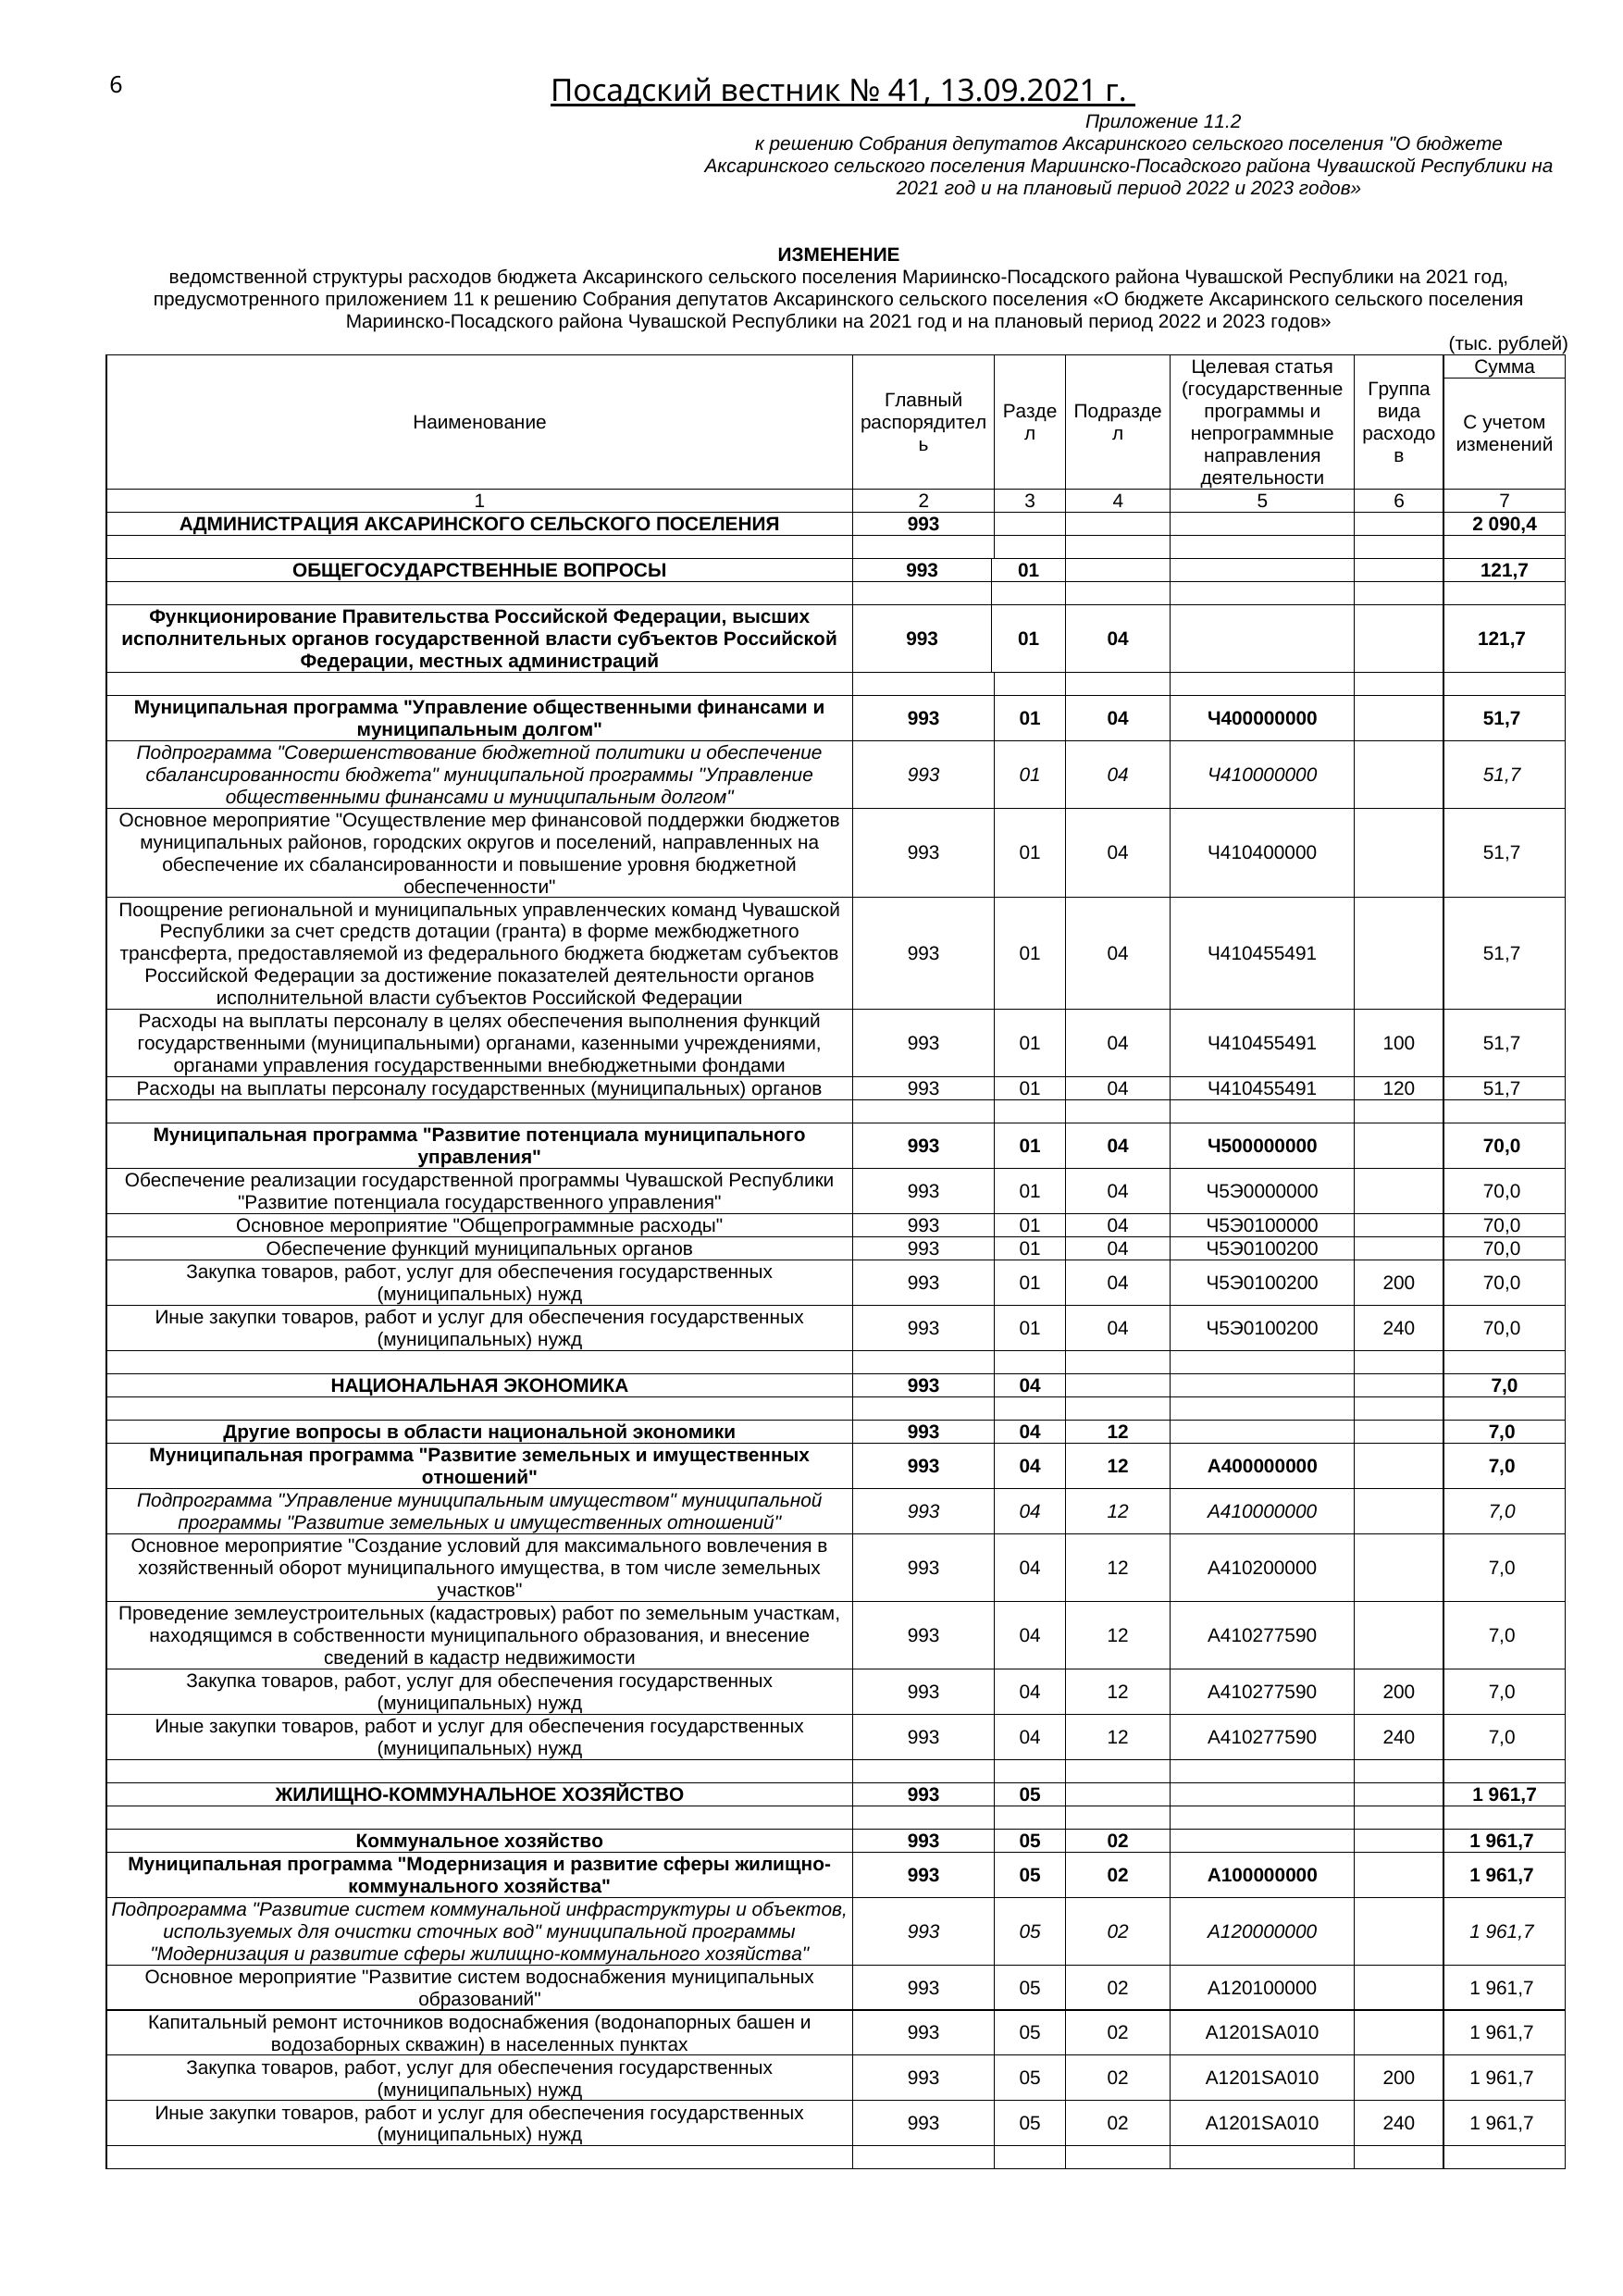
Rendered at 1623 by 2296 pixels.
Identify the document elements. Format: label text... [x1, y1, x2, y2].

table_cell 05 [995, 2011, 1065, 2054]
table_cell 04 [1066, 741, 1170, 807]
table_cell 01 [995, 741, 1065, 807]
table_cell Ч5Э0100200 [1171, 1237, 1354, 1260]
table_cell [1171, 559, 1354, 581]
table_cell А410277590 [1171, 1602, 1354, 1669]
table_cell А120100000 [1171, 1966, 1354, 2009]
table_cell [107, 1100, 852, 1123]
table_cell 200 [1355, 1260, 1443, 1305]
table_cell Ч5Э0100200 [1171, 1306, 1354, 1350]
table_cell Обеспечение реализации государственной программы Чувашской Республики "Развитие потенциала государственного управления" [107, 1169, 852, 1213]
table_cell [995, 1806, 1065, 1829]
table_cell [1066, 559, 1170, 581]
table_cell [995, 536, 1065, 558]
table_cell 01 [995, 1077, 1065, 1099]
table_cell 121,7 [1444, 605, 1565, 672]
table_cell А410277590 [1171, 1715, 1354, 1759]
table_cell [1444, 2146, 1565, 2168]
table_cell 7,0 [1444, 1534, 1565, 1601]
table_cell [1444, 536, 1565, 558]
table_cell [107, 673, 852, 695]
table_cell 04 [1066, 809, 1170, 897]
table_cell 993 [853, 1077, 994, 1099]
table_cell [1355, 1351, 1443, 1373]
table_cell [1444, 1806, 1565, 1829]
table_cell 993 [853, 1783, 994, 1806]
table_cell 1 [107, 490, 852, 512]
table_cell [1066, 1351, 1170, 1373]
table_header Приложение 11.2 к решению Собрания депутатов Аксаринского сельского поселения "О бюджете Аксаринского сельского поселения Мариинско-Посадского района Чувашской Республики на 2021 год и на плановый период 2022 и 2023 годов» [99, 110, 1558, 221]
table_cell 240 [1355, 2101, 1443, 2145]
table_cell [1355, 536, 1443, 558]
table_cell 7,0 [1444, 1374, 1565, 1396]
table_cell [1355, 1853, 1443, 1896]
table_cell Основное мероприятие "Создание условий для максимального вовлечения в хозяйственный оборот муниципального имущества, в том числе земельных участков" [107, 1534, 852, 1601]
table_cell 02 [1066, 1853, 1170, 1896]
table_cell 993 [853, 1421, 994, 1443]
table_cell 12 [1066, 1715, 1170, 1759]
table_cell 1 961,7 [1444, 1898, 1565, 1964]
table_cell [1171, 582, 1354, 604]
table_cell Муниципальная программа "Развитие земельных и имущественных отношений" [107, 1444, 852, 1488]
table_cell 70,0 [1444, 1237, 1565, 1260]
table_cell [107, 1351, 852, 1373]
table_cell [1355, 1421, 1443, 1443]
table_cell [1355, 1534, 1443, 1601]
table_cell А410200000 [1171, 1534, 1354, 1601]
table_cell Ч410455491 [1171, 898, 1354, 1009]
table_cell [1355, 1783, 1443, 1806]
table_cell 993 [853, 898, 994, 1009]
table_cell [995, 673, 1065, 695]
table_cell 01 [995, 809, 1065, 897]
table_cell [995, 513, 1065, 535]
table_cell [107, 1806, 852, 1829]
table_cell 993 [853, 1444, 994, 1488]
table_cell 993 [853, 2055, 994, 2100]
table_cell 12 [1066, 1669, 1170, 1714]
text (тыс. рублей) [109, 332, 1568, 354]
table_cell [1355, 809, 1443, 897]
table_cell [1171, 1421, 1354, 1443]
table_cell 1 961,7 [1444, 1966, 1565, 2009]
table_cell 05 [995, 1966, 1065, 2009]
table_cell 993 [853, 1214, 994, 1236]
table_cell НАЦИОНАЛЬНАЯ ЭКОНОМИКА [107, 1374, 852, 1396]
table_cell 993 [853, 696, 994, 739]
table_cell Ч400000000 [1171, 696, 1354, 739]
table_cell 70,0 [1444, 1214, 1565, 1236]
table_cell [1355, 1123, 1443, 1168]
table_cell 7,0 [1444, 1444, 1565, 1488]
table_cell [995, 1351, 1065, 1373]
table_cell 01 [995, 1260, 1065, 1305]
table_cell Иные закупки товаров, работ и услуг для обеспечения государственных (муниципальных) нужд [107, 1306, 852, 1350]
table_cell 04 [995, 1669, 1065, 1714]
table_cell 51,7 [1444, 809, 1565, 897]
table_cell Закупка товаров, работ, услуг для обеспечения государственных (муниципальных) нужд [107, 1669, 852, 1714]
table_cell 1 961,7 [1444, 1783, 1565, 1806]
table_cell Ч500000000 [1171, 1123, 1354, 1168]
table_cell Закупка товаров, работ, услуг для обеспечения государственных (муниципальных) нужд [107, 1260, 852, 1305]
table_cell 120 [1355, 1077, 1443, 1099]
table_header Подраздел [1066, 355, 1170, 489]
table_cell 02 [1066, 2101, 1170, 2145]
table_cell [107, 1760, 852, 1782]
table_cell 993 [853, 1010, 994, 1076]
table_cell [853, 1397, 994, 1420]
table_cell [1444, 1760, 1565, 1782]
table_cell 5 [1171, 490, 1354, 512]
table_cell 04 [995, 1421, 1065, 1443]
table_cell [1171, 1374, 1354, 1396]
table_cell [1355, 2011, 1443, 2054]
table_cell [1066, 1760, 1170, 1782]
table_cell [1066, 1806, 1170, 1829]
table_cell 01 [995, 696, 1065, 739]
table_cell 12 [1066, 1534, 1170, 1601]
table_cell [107, 536, 852, 558]
table_cell 02 [1066, 1966, 1170, 2009]
table_cell [1171, 673, 1354, 695]
table_cell ОБЩЕГОСУДАРСТВЕННЫЕ ВОПРОСЫ [107, 559, 852, 581]
table_cell 04 [1066, 1010, 1170, 1076]
table_cell 01 [992, 605, 1065, 672]
table_cell 51,7 [1444, 741, 1565, 807]
table_cell [853, 1806, 994, 1829]
table_cell [1355, 1760, 1443, 1782]
table_cell 04 [1066, 898, 1170, 1009]
table_cell 05 [995, 1853, 1065, 1896]
table_cell 7,0 [1444, 1602, 1565, 1669]
table_cell [1066, 1374, 1170, 1396]
table_cell 04 [1066, 1214, 1170, 1236]
table_cell 993 [853, 1374, 994, 1396]
table_cell 1 961,7 [1444, 2101, 1565, 2145]
table_cell 200 [1355, 1669, 1443, 1714]
table_cell 993 [853, 1669, 994, 1714]
table_cell Основное мероприятие "Общепрограммные расходы" [107, 1214, 852, 1236]
table_cell [1171, 1100, 1354, 1123]
table_cell [1171, 513, 1354, 535]
table_cell 993 [853, 2101, 994, 2145]
table_cell Расходы на выплаты персоналу в целях обеспечения выполнения функций государственными (муниципальными) органами, казенными учреждениями, органами управления государственными внебюджетными фондами [107, 1010, 852, 1076]
table_cell [1444, 1351, 1565, 1373]
table_cell 51,7 [1444, 898, 1565, 1009]
table_cell 993 [853, 1715, 994, 1759]
table_cell 02 [1066, 2055, 1170, 2100]
table_cell Иные закупки товаров, работ и услуг для обеспечения государственных (муниципальных) нужд [107, 1715, 852, 1759]
table_cell [1355, 1169, 1443, 1213]
table_cell 993 [853, 513, 994, 535]
table_cell [1066, 673, 1170, 695]
table_cell Основное мероприятие "Развитие систем водоснабжения муниципальных образований" [107, 1966, 852, 2009]
table_cell 01 [995, 1214, 1065, 1236]
table_cell 993 [853, 1237, 994, 1260]
table_cell [1066, 536, 1170, 558]
table_cell [1355, 1898, 1443, 1964]
table_cell 993 [853, 1853, 994, 1896]
table_cell [1066, 2146, 1170, 2168]
table_cell [1355, 582, 1443, 604]
table_cell 7,0 [1444, 1421, 1565, 1443]
table_cell 7,0 [1444, 1669, 1565, 1714]
table_cell 1 961,7 [1444, 1830, 1565, 1852]
table_cell А410000000 [1171, 1489, 1354, 1533]
table_cell 01 [995, 1123, 1065, 1168]
table_cell 04 [995, 1534, 1065, 1601]
table_cell 7,0 [1444, 1489, 1565, 1533]
table_cell Обеспечение функций муниципальных органов [107, 1237, 852, 1260]
table_cell А1201SA010 [1171, 2011, 1354, 2054]
table_cell 7,0 [1444, 1715, 1565, 1759]
table_cell А1201SA010 [1171, 2101, 1354, 2145]
table_cell 993 [853, 1260, 994, 1305]
table_cell 12 [1066, 1421, 1170, 1443]
table_cell 04 [995, 1444, 1065, 1488]
table_cell [1355, 559, 1443, 581]
text ИЗМЕНЕНИЕ [109, 243, 1568, 266]
table_cell [853, 582, 991, 604]
table_cell [1444, 673, 1565, 695]
table_cell А120000000 [1171, 1898, 1354, 1964]
table_cell 51,7 [1444, 1010, 1565, 1076]
table_cell [1355, 1966, 1443, 2009]
table_cell 993 [853, 1966, 994, 2009]
table_cell [107, 582, 852, 604]
table_cell Проведение землеустроительных (кадастровых) работ по земельным участкам, находящимся в собственности муниципального образования, и внесение сведений в кадастр недвижимости [107, 1602, 852, 1669]
table_cell Подпрограмма "Развитие систем коммунальной инфраструктуры и объектов, используемых для очистки сточных вод" муниципальной программы "Модернизация и развитие сферы жилищно-коммунального хозяйства" [107, 1898, 852, 1964]
table_cell 04 [1066, 1237, 1170, 1260]
table_cell [1355, 605, 1443, 672]
table_cell 04 [1066, 1306, 1170, 1350]
table_cell 01 [992, 559, 1065, 581]
table_cell 01 [995, 1237, 1065, 1260]
table_cell 240 [1355, 1306, 1443, 1350]
table_cell 05 [995, 1783, 1065, 1806]
table_cell 993 [853, 1169, 994, 1213]
table_cell 51,7 [1444, 696, 1565, 739]
table_cell [1171, 1397, 1354, 1420]
table_cell 993 [853, 1898, 994, 1964]
table_cell [1355, 1806, 1443, 1829]
table_cell 04 [1066, 1077, 1170, 1099]
table_cell 993 [853, 1123, 994, 1168]
table_cell 993 [853, 2011, 994, 2054]
table_cell А410277590 [1171, 1669, 1354, 1714]
table_cell 01 [995, 1169, 1065, 1213]
table_cell Поощрение региональной и муниципальных управленческих команд Чувашской Республики за счет средств дотации (гранта) в форме межбюджетного трансферта, предоставляемой из федерального бюджета бюджетам субъектов Российской Федерации за достижение показателей деятельности органов исполнительной власти субъектов Российской Федерации [107, 898, 852, 1009]
table_cell 05 [995, 2101, 1065, 2145]
table_cell 993 [853, 605, 991, 672]
table_cell Капитальный ремонт источников водоснабжения (водонапорных башен и водозаборных скважин) в населенных пунктах [107, 2011, 852, 2054]
table_cell [1355, 1374, 1443, 1396]
table_cell [1355, 673, 1443, 695]
table_cell 993 [853, 1306, 994, 1350]
table_cell 04 [995, 1602, 1065, 1669]
table_cell [107, 2146, 852, 2168]
table_cell 01 [995, 898, 1065, 1009]
table_cell [1355, 1489, 1443, 1533]
table_cell [1066, 582, 1170, 604]
table_cell 02 [1066, 1898, 1170, 1964]
table_cell Подпрограмма "Управление муниципальным имуществом" муниципальной программы "Развитие земельных и имущественных отношений" [107, 1489, 852, 1533]
table_cell Закупка товаров, работ, услуг для обеспечения государственных (муниципальных) нужд [107, 2055, 852, 2100]
table_cell 121,7 [1444, 559, 1565, 581]
table_cell [995, 2146, 1065, 2168]
table_cell 3 [995, 490, 1065, 512]
table_cell 01 [995, 1306, 1065, 1350]
table_cell [1171, 1351, 1354, 1373]
table_cell [1171, 2146, 1354, 2168]
table_cell [853, 1760, 994, 1782]
table_cell 04 [995, 1715, 1065, 1759]
table_cell 12 [1066, 1444, 1170, 1488]
table_cell [853, 1100, 994, 1123]
table_cell ЖИЛИЩНО-КОММУНАЛЬНОЕ ХОЗЯЙСТВО [107, 1783, 852, 1806]
table_cell 04 [995, 1374, 1065, 1396]
table_cell 05 [995, 2055, 1065, 2100]
table_cell [1444, 1100, 1565, 1123]
table_cell 1 961,7 [1444, 2055, 1565, 2100]
table_header Наименование [107, 355, 852, 489]
table_cell [1355, 1444, 1443, 1488]
table_cell [1171, 1830, 1354, 1852]
table_cell 05 [995, 1898, 1065, 1964]
table_cell Расходы на выплаты персоналу государственных (муниципальных) органов [107, 1077, 852, 1099]
table_cell [1355, 898, 1443, 1009]
table_cell 04 [1066, 605, 1170, 672]
table_cell [995, 1397, 1065, 1420]
table_cell [1171, 1760, 1354, 1782]
table_cell Основное мероприятие "Осуществление мер финансовой поддержки бюджетов муниципальных районов, городских округов и поселений, направленных на обеспечение их сбалансированности и повышение уровня бюджетной обеспеченности" [107, 809, 852, 897]
table_cell Муниципальная программа "Управление общественными финансами и муниципальным долгом" [107, 696, 852, 739]
table_cell 04 [1066, 1169, 1170, 1213]
table_cell 04 [995, 1489, 1065, 1533]
table_cell 70,0 [1444, 1169, 1565, 1213]
table_cell А100000000 [1171, 1853, 1354, 1896]
table_cell 04 [1066, 696, 1170, 739]
table_header Главный распорядитель [853, 355, 994, 489]
table_cell [995, 1100, 1065, 1123]
table_cell 993 [853, 741, 994, 807]
table_cell АДМИНИСТРАЦИЯ АКСАРИНСКОГО СЕЛЬСКОГО ПОСЕЛЕНИЯ [107, 513, 852, 535]
table_header Группа вида расходов [1355, 355, 1443, 489]
table_cell Иные закупки товаров, работ и услуг для обеспечения государственных (муниципальных) нужд [107, 2101, 852, 2145]
table_cell [1355, 1100, 1443, 1123]
table_cell 993 [853, 1602, 994, 1669]
table_cell [1171, 1783, 1354, 1806]
table_cell [1355, 741, 1443, 807]
table_cell [1066, 1397, 1170, 1420]
table_cell Подпрограмма "Совершенствование бюджетной политики и обеспечение сбалансированности бюджета" муниципальной программы "Управление общественными финансами и муниципальным долгом" [107, 741, 852, 807]
table_cell Муниципальная программа "Модернизация и развитие сферы жилищно-коммунального хозяйства" [107, 1853, 852, 1896]
table_cell [1355, 1237, 1443, 1260]
table_cell Муниципальная программа "Развитие потенциала муниципального управления" [107, 1123, 852, 1168]
table_cell 6 [1355, 490, 1443, 512]
table_cell [1171, 536, 1354, 558]
table_cell 02 [1066, 1830, 1170, 1852]
table_cell 51,7 [1444, 1077, 1565, 1099]
table_cell [107, 1397, 852, 1420]
table_cell Другие вопросы в области национальной экономики [107, 1421, 852, 1443]
table_cell 70,0 [1444, 1306, 1565, 1350]
table_cell 200 [1355, 2055, 1443, 2100]
table_cell 12 [1066, 1489, 1170, 1533]
table_header Сумма [1444, 355, 1565, 378]
table_cell Ч410455491 [1171, 1077, 1354, 1099]
table_cell Ч410455491 [1171, 1010, 1354, 1076]
table_cell 993 [853, 1830, 994, 1852]
table_cell 2 [853, 490, 994, 512]
table_cell 1 961,7 [1444, 2011, 1565, 2054]
table_cell [992, 582, 1065, 604]
table_cell А400000000 [1171, 1444, 1354, 1488]
table_cell 1 961,7 [1444, 1853, 1565, 1896]
table_cell [1444, 1397, 1565, 1420]
table_cell [853, 536, 994, 558]
table_cell Ч410400000 [1171, 809, 1354, 897]
table_cell Коммунальное хозяйство [107, 1830, 852, 1852]
table_cell А1201SA010 [1171, 2055, 1354, 2100]
table_cell 7 [1444, 490, 1565, 512]
table_cell [995, 1760, 1065, 1782]
table_cell [1355, 1830, 1443, 1852]
table_cell Ч410000000 [1171, 741, 1354, 807]
table_cell 12 [1066, 1602, 1170, 1669]
table_cell 04 [1066, 1260, 1170, 1305]
table_cell [1066, 513, 1170, 535]
table_cell 70,0 [1444, 1260, 1565, 1305]
text ведомственной структуры расходов бюджета Аксаринского сельского поселения Мариинско-Посадского района Чувашской Республики на 2021 год, предусмотренного приложением 11 к решению Собрания депутатов Аксаринского сельского поселения «О бюджете Аксаринского сельского поселения Мариинско-Посадского района Чувашской Республики на 2021 год и на плановый период 2022 и 2023 годов» [109, 266, 1568, 332]
table_cell 4 [1066, 490, 1170, 512]
table_cell [1171, 605, 1354, 672]
table_cell [1066, 1100, 1170, 1123]
table_cell [1355, 1397, 1443, 1420]
table_cell 100 [1355, 1010, 1443, 1076]
table_cell Ч5Э0100200 [1171, 1260, 1354, 1305]
table_cell 993 [853, 809, 994, 897]
table_header Целевая статья (государственные программы и непрограммные направления деятельности [1171, 355, 1354, 489]
table_cell Ч5Э0100000 [1171, 1214, 1354, 1236]
table_cell 04 [1066, 1123, 1170, 1168]
table_cell 2 090,4 [1444, 513, 1565, 535]
table_header Раздел [995, 355, 1065, 489]
table_cell 993 [853, 1534, 994, 1601]
table_cell [853, 2146, 994, 2168]
table_cell 993 [853, 559, 991, 581]
table_cell [1171, 1806, 1354, 1829]
table_cell 01 [995, 1010, 1065, 1076]
table_cell 05 [995, 1830, 1065, 1852]
table_cell [1355, 1214, 1443, 1236]
table_cell [853, 1351, 994, 1373]
table_cell Ч5Э0000000 [1171, 1169, 1354, 1213]
table_cell 70,0 [1444, 1123, 1565, 1168]
table_cell 02 [1066, 2011, 1170, 2054]
table_cell [853, 673, 994, 695]
table_cell [1444, 582, 1565, 604]
table_cell [1355, 513, 1443, 535]
table_cell [1355, 696, 1443, 739]
table_cell 240 [1355, 1715, 1443, 1759]
table_cell 993 [853, 1489, 994, 1533]
table_cell [1355, 2146, 1443, 2168]
table_cell [1066, 1783, 1170, 1806]
table_cell [1355, 1602, 1443, 1669]
table_cell С учетом изменений [1444, 379, 1565, 489]
